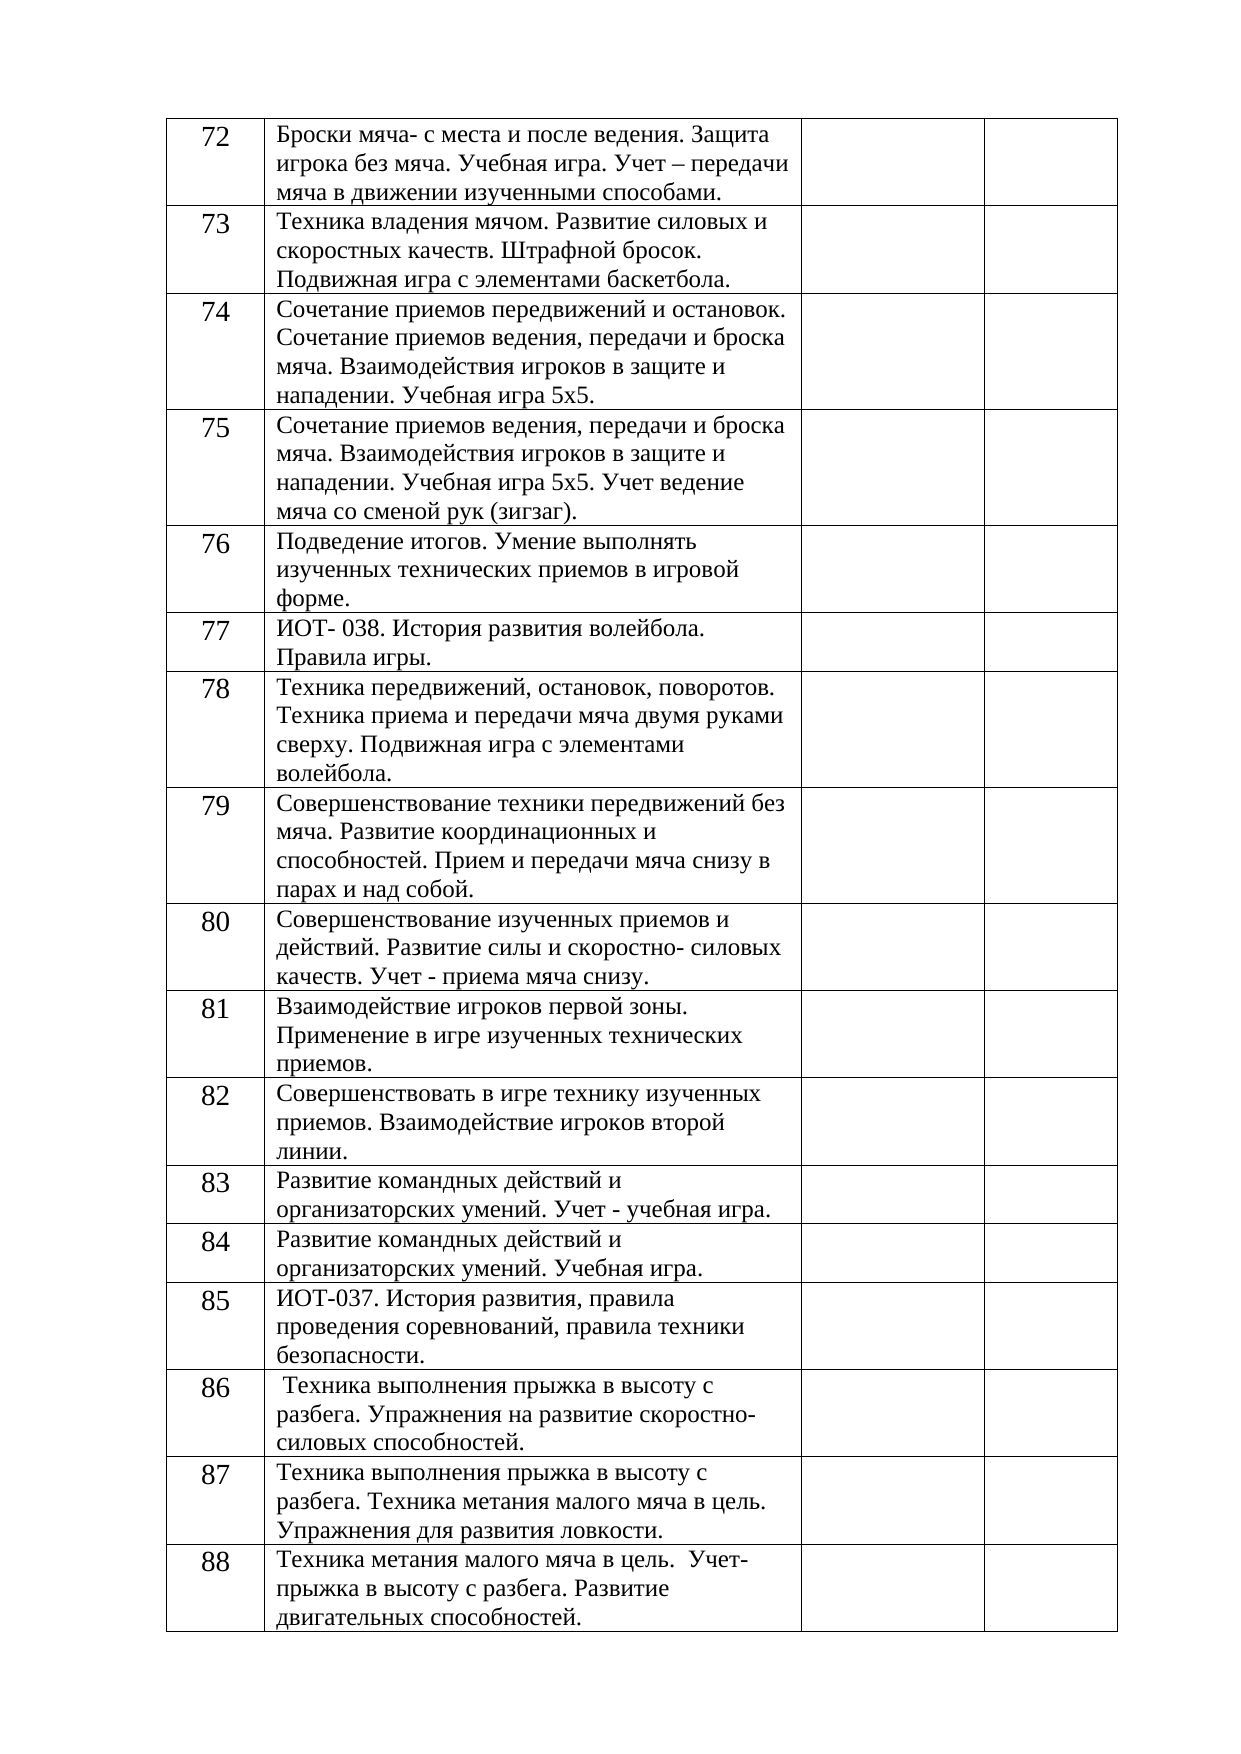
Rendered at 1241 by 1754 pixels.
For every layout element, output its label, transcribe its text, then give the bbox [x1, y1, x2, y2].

table_cell Техника выполнения прыжка в высоту с разбега. Упражнения на развитие скоростно-силовых способностей. [265, 1370, 801, 1456]
table_cell [985, 672, 1117, 787]
table_cell [802, 1224, 984, 1282]
table_cell Техника выполнения прыжка в высоту с разбега. Техника метания малого мяча в цель. Упражнения для развития ловкости. [265, 1457, 801, 1543]
table_cell [802, 1457, 984, 1543]
table_cell [802, 1078, 984, 1164]
table_cell Совершенствовать в игре технику изученных приемов. Взаимодействие игроков второй линии. [265, 1078, 801, 1164]
table_cell [802, 672, 984, 787]
table_cell [985, 410, 1117, 525]
table_cell [802, 1545, 984, 1631]
table_cell [802, 1166, 984, 1223]
table_cell 87 [167, 1457, 264, 1543]
table_cell ИОТ- 038. История развития волейбола. Правила игры. [265, 613, 801, 671]
table_cell [985, 788, 1117, 903]
table_cell Броски мяча- с места и после ведения. Защита игрока без мяча. Учебная игра. Учет – передачи мяча в движении изученными способами. [265, 119, 801, 205]
table_cell [985, 1283, 1117, 1369]
table_cell 81 [167, 991, 264, 1077]
table_cell [985, 119, 1117, 205]
table_cell Техника владения мячом. Развитие силовых и скоростных качеств. Штрафной бросок. Подвижная игра с элементами баскетбола. [265, 206, 801, 293]
table_cell 76 [167, 526, 264, 612]
table_cell [985, 1078, 1117, 1164]
table_cell Совершенствование техники передвижений без мяча. Развитие координационных и способностей. Прием и передачи мяча снизу в парах и над собой. [265, 788, 801, 903]
table_cell [802, 1283, 984, 1369]
table_cell [985, 1224, 1117, 1282]
table_cell [802, 294, 984, 409]
table_cell [985, 206, 1117, 293]
table_cell 79 [167, 788, 264, 903]
table_cell [802, 1370, 984, 1456]
table_cell Сочетание приемов передвижений и остановок. Сочетание приемов ведения, передачи и броска мяча. Взаимодействия игроков в защите и нападении. Учебная игра 5х5. [265, 294, 801, 409]
table_cell [985, 1457, 1117, 1543]
table_cell Развитие командных действий и организаторских умений. Учебная игра. [265, 1224, 801, 1282]
table_cell [802, 526, 984, 612]
table_cell Техника передвижений, остановок, поворотов. Техника приема и передачи мяча двумя руками сверху. Подвижная игра с элементами волейбола. [265, 672, 801, 787]
table_cell Техника метания малого мяча в цель. Учет-прыжка в высоту с разбега. Развитие двигательных способностей. [265, 1545, 801, 1631]
table_cell [802, 410, 984, 525]
table_cell 80 [167, 904, 264, 990]
table_cell ИОТ-037. История развития, правила проведения соревнований, правила техники безопасности. [265, 1283, 801, 1369]
table_cell Подведение итогов. Умение выполнять изученных технических приемов в игровой форме. [265, 526, 801, 612]
table_cell 77 [167, 613, 264, 671]
table_cell 72 [167, 119, 264, 205]
table_cell 86 [167, 1370, 264, 1456]
table_cell [985, 1370, 1117, 1456]
table_cell 73 [167, 206, 264, 293]
table_cell [802, 788, 984, 903]
table_cell 74 [167, 294, 264, 409]
table_cell 75 [167, 410, 264, 525]
table_cell Совершенствование изученных приемов и действий. Развитие силы и скоростно- силовых качеств. Учет - приема мяча снизу. [265, 904, 801, 990]
table_cell [802, 904, 984, 990]
table_cell 83 [167, 1166, 264, 1223]
table_cell [985, 1166, 1117, 1223]
table_cell 78 [167, 672, 264, 787]
table_cell Развитие командных действий и организаторских умений. Учет - учебная игра. [265, 1166, 801, 1223]
table_cell [802, 613, 984, 671]
table_cell [985, 991, 1117, 1077]
table_cell 84 [167, 1224, 264, 1282]
table_cell [802, 991, 984, 1077]
table_cell [985, 1545, 1117, 1631]
table_cell [985, 526, 1117, 612]
table_cell 82 [167, 1078, 264, 1164]
table_cell 88 [167, 1545, 264, 1631]
table_cell Взаимодействие игроков первой зоны. Применение в игре изученных технических приемов. [265, 991, 801, 1077]
table_cell [802, 206, 984, 293]
table_cell [985, 904, 1117, 990]
table_cell [985, 294, 1117, 409]
table_cell 85 [167, 1283, 264, 1369]
table_cell Сочетание приемов ведения, передачи и броска мяча. Взаимодействия игроков в защите и нападении. Учебная игра 5х5. Учет ведение мяча со сменой рук (зигзаг). [265, 410, 801, 525]
table_cell [985, 613, 1117, 671]
table_cell [802, 119, 984, 205]
